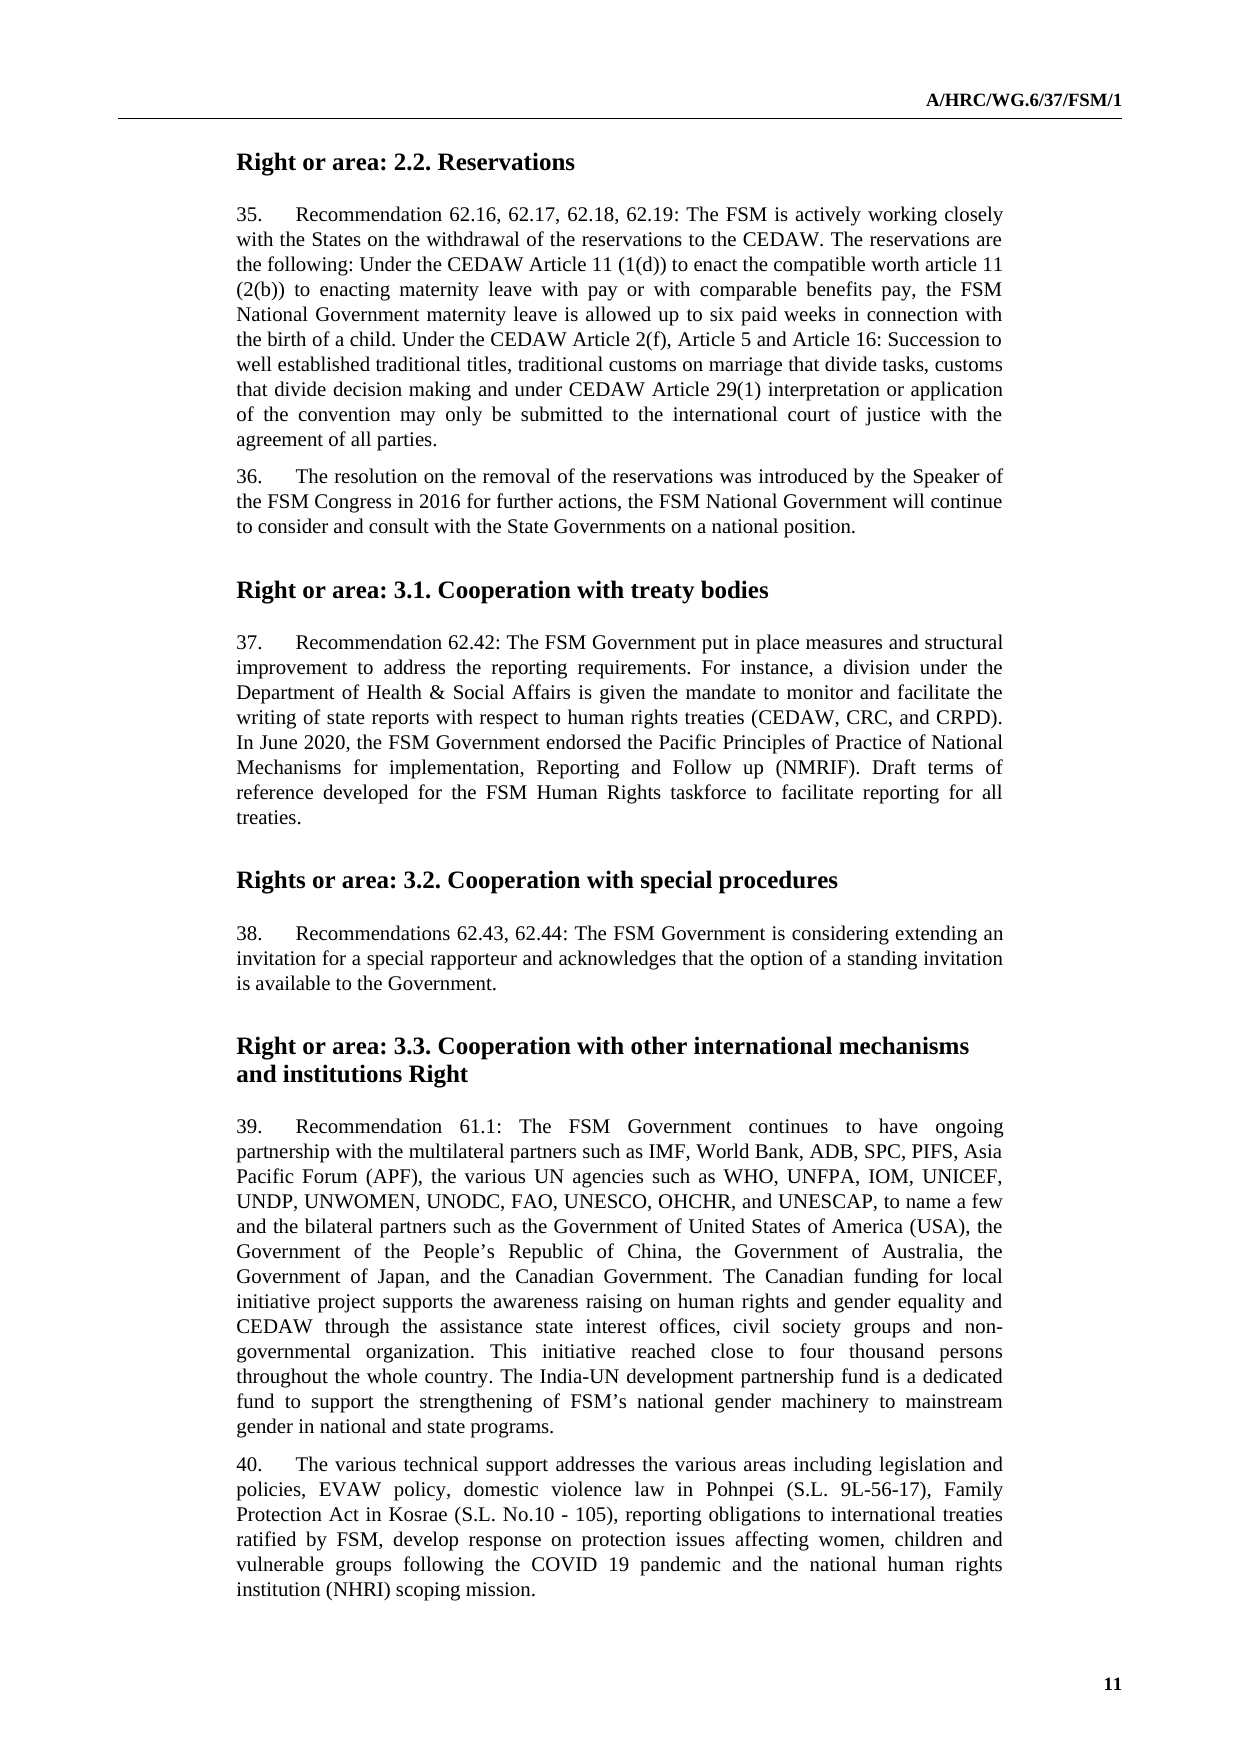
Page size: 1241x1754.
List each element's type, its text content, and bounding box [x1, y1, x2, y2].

text 40. The various technical support addresses the various areas including legislation and policies, EVAW policy, domestic violence law in Pohnpei (S.L. 9L-56-17), Family Protection Act in Kosrae (S.L. No.10 - 105), reporting obligations to international treaties ratified by FSM, develop response on protection issues affecting women, children and vulnerable groups following the COVID 19 pandemic and the national human rights institution (NHRI) scoping mission. [236, 1451, 1004, 1601]
text Right or area: 3.3. Cooperation with other international mechanisms and institutions Right [118, 1032, 1004, 1088]
text 39. Recommendation 61.1: The FSM Government continues to have ongoing partnership with the multilateral partners such as IMF, World Bank, ADB, SPC, PIFS, Asia Pacific Forum (APF), the various UN agencies such as WHO, UNFPA, IOM, UNICEF, UNDP, UNWOMEN, UNODC, FAO, UNESCO, OHCHR, and UNESCAP, to name a few and the bilateral partners such as the Government of United States of America (USA), the Government of the People’s Republic of China, the Government of Australia, the Government of Japan, and the Canadian Government. The Canadian funding for local initiative project supports the awareness raising on human rights and gender equality and CEDAW through the assistance state interest offices, civil society groups and non-governmental organization. This initiative reached close to four thousand persons throughout the whole country. The India-UN development partnership fund is a dedicated fund to support the strengthening of FSM’s national gender machinery to mainstream gender in national and state programs. [236, 1113, 1004, 1438]
text 37. Recommendation 62.42: The FSM Government put in place measures and structural improvement to address the reporting requirements. For instance, a division under the Department of Health & Social Affairs is given the mandate to monitor and facilitate the writing of state reports with respect to human rights treaties (CEDAW, CRC, and CRPD). In June 2020, the FSM Government endorsed the Pacific Principles of Practice of National Mechanisms for implementation, Reporting and Follow up (NMRIF). Draft terms of reference developed for the FSM Human Rights taskforce to facilitate reporting for all treaties. [236, 629, 1004, 829]
text Right or area: 2.2. Reservations [118, 148, 1004, 176]
text 38. Recommendations 62.43, 62.44: The FSM Government is considering extending an invitation for a special rapporteur and acknowledges that the option of a standing invitation is available to the Government. [236, 919, 1004, 994]
text Right or area: 3.1. Cooperation with treaty bodies [118, 576, 1004, 604]
text 36. The resolution on the removal of the reservations was introduced by the Speaker of the FSM Congress in 2016 for further actions, the FSM National Government will continue to consider and consult with the State Governments on a national position. [236, 463, 1004, 538]
text Rights or area: 3.2. Cooperation with special procedures [118, 866, 1004, 894]
text 35. Recommendation 62.16, 62.17, 62.18, 62.19: The FSM is actively working closely with the States on the withdrawal of the reservations to the CEDAW. The reservations are the following: Under the CEDAW Article 11 (1(d)) to enact the compatible worth article 11 (2(b)) to enacting maternity leave with pay or with comparable benefits pay, the FSM National Government maternity leave is allowed up to six paid weeks in connection with the birth of a child. Under the CEDAW Article 2(f), Article 5 and Article 16: Succession to well established traditional titles, traditional customs on marriage that divide tasks, customs that divide decision making and under CEDAW Article 29(1) interpretation or application of the convention may only be submitted to the international court of justice with the agreement of all parties. [236, 201, 1004, 451]
